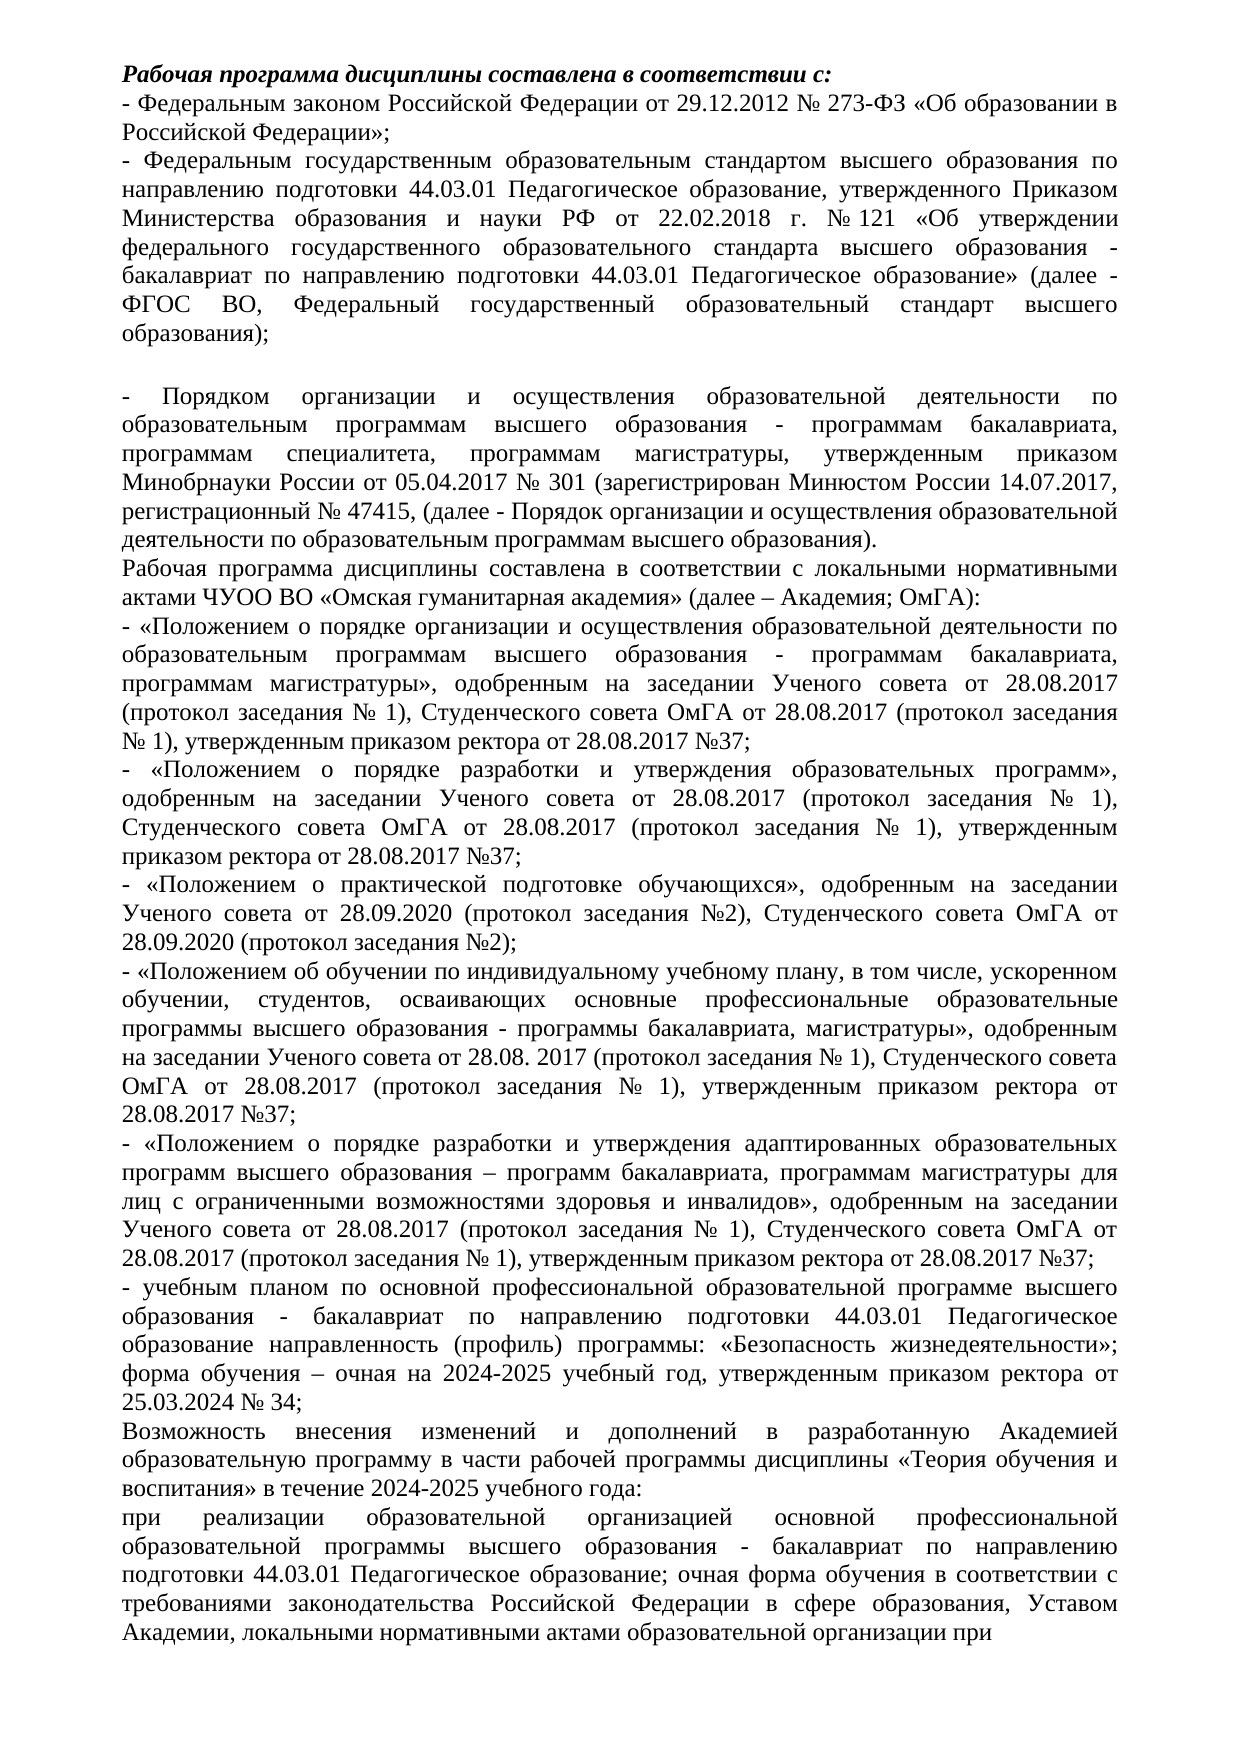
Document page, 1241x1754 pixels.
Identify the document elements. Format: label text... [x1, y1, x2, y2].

table_cell - Федеральным законом Российской Федерации от 29.12.2012 № 273-ФЗ «Об образовании в Российской Федерации»; - Федеральным государственным образовательным стандартом высшего образования по направлению подготовки 44.03.01 Педагогическое образование, утвержденного Приказом Министерства образования и науки РФ от 22.02.2018 г. № 121 «Об утверждении федерального государственного образовательного стандарта высшего образования - бакалавриат по направлению подготовки 44.03.01 Педагогическое образование» (далее - ФГОС ВО, Федеральный государственный образовательный стандарт высшего образования); - Порядком организации и осуществления образовательной деятельности по образовательным программам высшего образования - программам бакалавриата, программам специалитета, программам магистратуры, утвержденным приказом Минобрнауки России от 05.04.2017 № 301 (зарегистрирован Минюстом России 14.07.2017, регистрационный № 47415, (далее - Порядок организации и осуществления образовательной деятельности по образовательным программам высшего образования). Рабочая программа дисциплины составлена в соответствии с локальными нормативными актами ЧУОО ВО «Омская гуманитарная академия» (далее – Академия; ОмГА): - «Положением о порядке организации и осуществления образовательной деятельности по образовательным программам высшего образования - программам бакалавриата, программам магистратуры», одобренным на заседании Ученого совета от 28.08.2017 (протокол заседания № 1), Студенческого совета ОмГА от 28.08.2017 (протокол заседания № 1), утвержденным приказом ректора от 28.08.2017 №37; - «Положением о порядке разработки и утверждения образовательных программ», одобренным на заседании Ученого совета от 28.08.2017 (протокол заседания № 1), Студенческого совета ОмГА от 28.08.2017 (протокол заседания № 1), утвержденным приказом ректора от 28.08.2017 №37; - «Положением о практической подготовке обучающихся», одобренным на заседании Ученого совета от 28.09.2020 (протокол заседания №2), Студенческого совета ОмГА от 28.09.2020 (протокол заседания №2); - «Положением об обучении по индивидуальному учебному плану, в том числе, ускоренном обучении, студентов, осваивающих основные профессиональные образовательные программы высшего образования - программы бакалавриата, магистратуры», одобренным на заседании Ученого совета от 28.08. 2017 (протокол заседания № 1), Студенческого совета ОмГА от 28.08.2017 (протокол заседания № 1), утвержденным приказом ректора от 28.08.2017 №37; - «Положением о порядке разработки и утверждения адаптированных образовательных программ высшего образования – программ бакалавриата, программам магистратуры для лиц с ограниченными возможностями здоровья и инвалидов», одобренным на заседании Ученого совета от 28.08.2017 (протокол заседания № 1), Студенческого совета ОмГА от 28.08.2017 (протокол заседания № 1), утвержденным приказом ректора от 28.08.2017 №37; - учебным планом по основной профессиональной образовательной программе высшего образования - бакалавриат по направлению подготовки 44.03.01 Педагогическое образование направленность (профиль) программы: «Безопасность жизнедеятельности»; форма обучения – очная на 2024-2025 учебный год, утвержденным приказом ректора от 25.03.2024 № 34; Возможность внесения изменений и дополнений в разработанную Академией образовательную программу в части рабочей программы дисциплины «Теория обучения и воспитания» в течение 2024-2025 учебного года: при реализации образовательной организацией основной профессиональной образовательной программы высшего образования - бакалавриат по направлению подготовки 44.03.01 Педагогическое образование; очная форма обучения в соответствии с требованиями законодательства Российской Федерации в сфере образования, Уставом Академии, локальными нормативными актами образовательной организации при [118, 88, 1122, 1662]
table_header Рабочая программа дисциплины составлена в соответствии с: [118, 59, 1122, 88]
